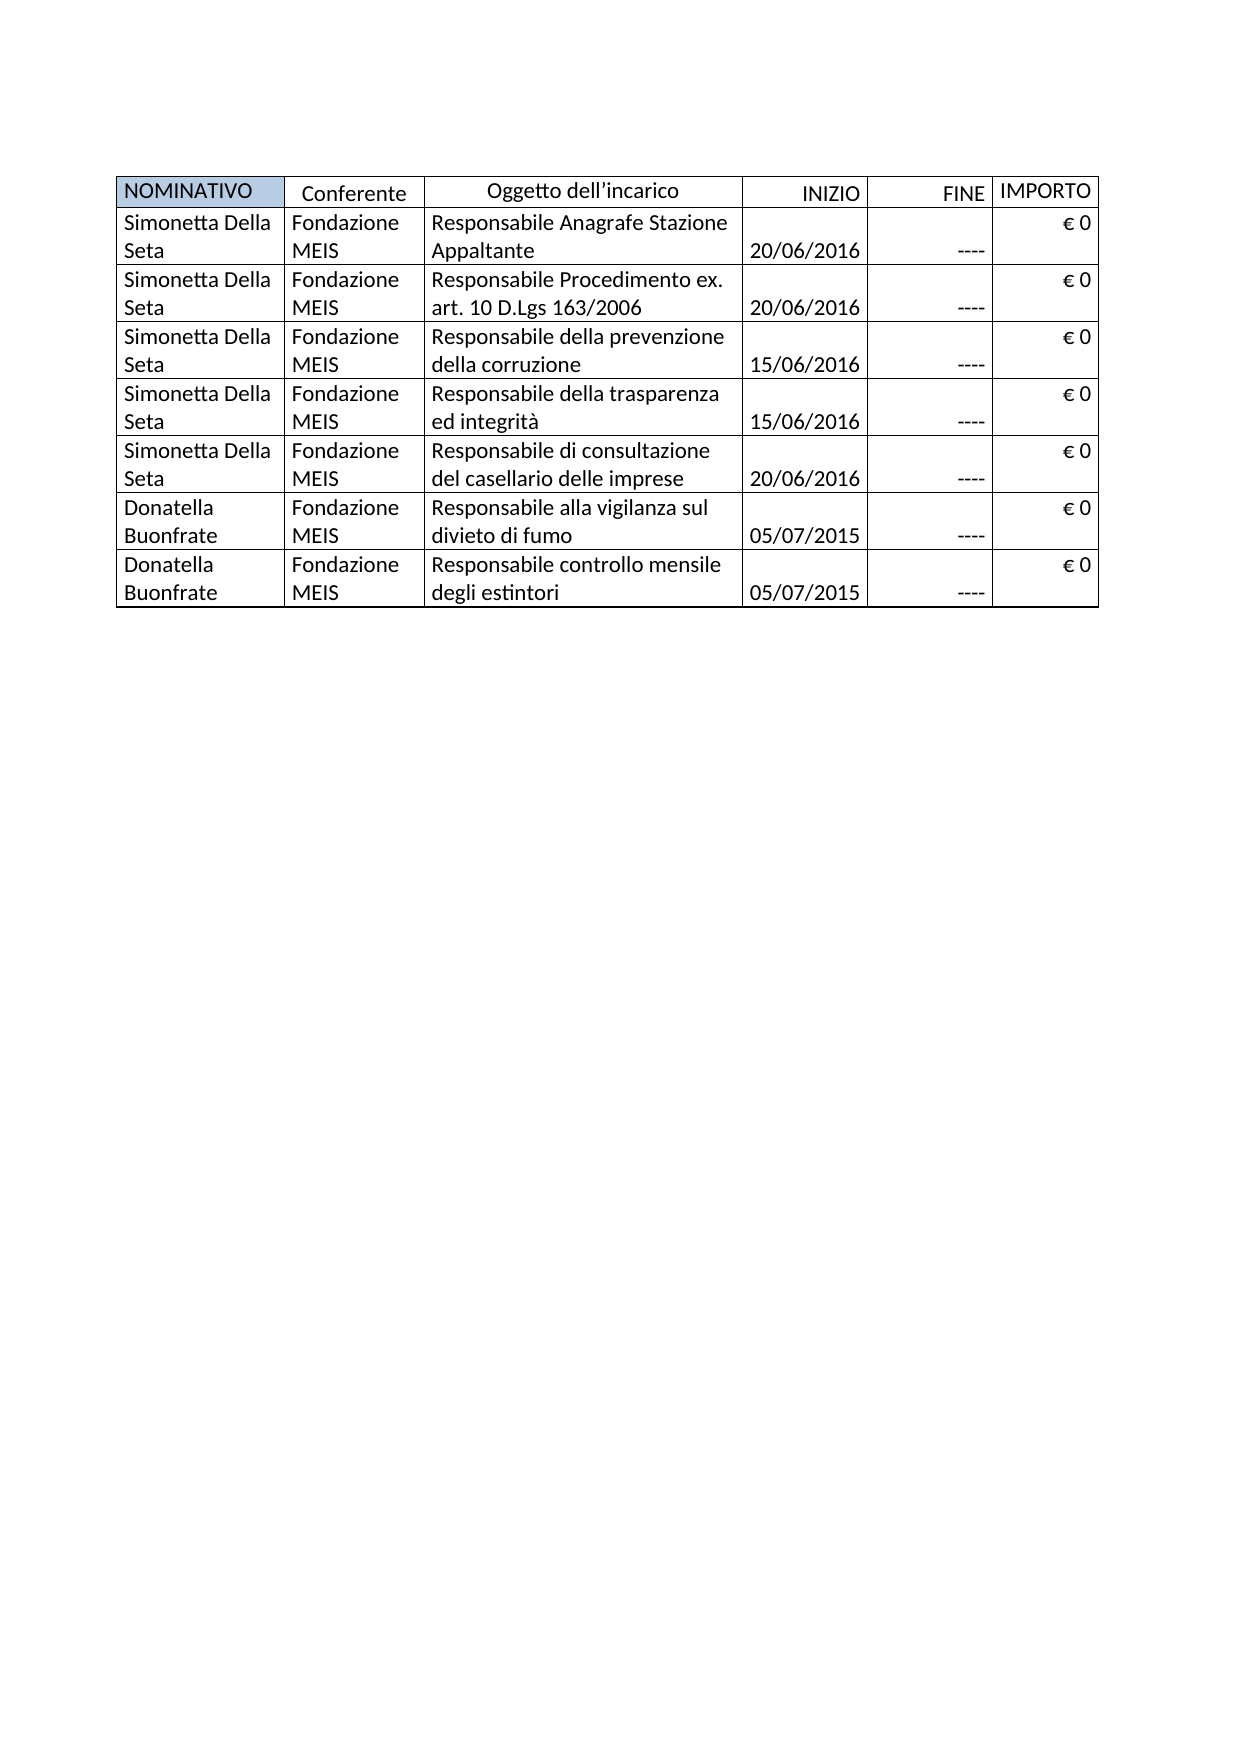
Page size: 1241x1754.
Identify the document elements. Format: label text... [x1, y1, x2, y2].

table_header IMPORTO [993, 177, 1098, 207]
table_cell Responsabile controllo mensile degli estintori [425, 550, 742, 606]
table_cell Simonetta Della Seta [117, 265, 284, 321]
table_cell Fondazione MEIS [285, 436, 424, 492]
table_cell 20/06/2016 [743, 265, 867, 321]
table_cell Fondazione MEIS [285, 379, 424, 435]
table_cell € 0 [993, 550, 1098, 606]
table_cell 05/07/2015 [743, 493, 867, 549]
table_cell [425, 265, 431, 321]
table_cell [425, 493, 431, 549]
table_cell € 0 [993, 208, 1098, 264]
table_header Oggetto dell’incarico [425, 177, 742, 207]
table_cell € 0 [993, 379, 1098, 435]
table_cell Fondazione MEIS [285, 208, 424, 264]
table_header FINE [868, 177, 992, 207]
table_cell Simonetta Della Seta [117, 436, 284, 492]
table_cell 20/06/2016 [743, 436, 867, 492]
table_cell € 0 [993, 322, 1098, 378]
table_cell 15/06/2016 [743, 379, 867, 435]
table_cell Simonetta Della Seta [117, 322, 284, 378]
table_header INIZIO [743, 177, 867, 207]
table_cell Fondazione MEIS [285, 265, 424, 321]
table_cell Donatella Buonfrate [117, 493, 284, 549]
table_cell Responsabile Procedimento ex. art. 10 D.Lgs 163/2006 [642, 265, 742, 321]
table_cell € 0 [993, 265, 1098, 321]
table_cell Fondazione MEIS [285, 550, 424, 606]
table_cell 20/06/2016 [743, 208, 867, 264]
table_cell Simonetta Della Seta [117, 208, 284, 264]
table_cell ---- [868, 493, 992, 549]
table_cell ---- [868, 379, 992, 435]
table_cell Fondazione MEIS [285, 493, 424, 549]
table_cell Responsabile della prevenzione della corruzione [425, 322, 742, 378]
table_cell € 0 [993, 436, 1098, 492]
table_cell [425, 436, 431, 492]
table_cell ---- [868, 550, 992, 606]
table_cell Donatella Buonfrate [117, 550, 284, 606]
table_cell ---- [868, 265, 992, 321]
table_cell 05/07/2015 [743, 550, 867, 606]
table_cell Responsabile della trasparenza ed integrità [425, 379, 742, 435]
table_header NOMINATIVO [117, 177, 284, 207]
table_cell Simonetta Della Seta [117, 379, 284, 435]
table_cell ---- [868, 436, 992, 492]
table_cell 15/06/2016 [743, 322, 867, 378]
table_cell € 0 [993, 493, 1098, 549]
table_header Conferente [285, 177, 424, 207]
table_cell Responsabile alla vigilanza sul divieto di fumo [573, 493, 742, 549]
table_cell Fondazione MEIS [285, 322, 424, 378]
table_cell ---- [868, 208, 992, 264]
table_cell Responsabile Anagrafe Stazione Appaltante [425, 208, 742, 264]
table_cell ---- [868, 322, 992, 378]
